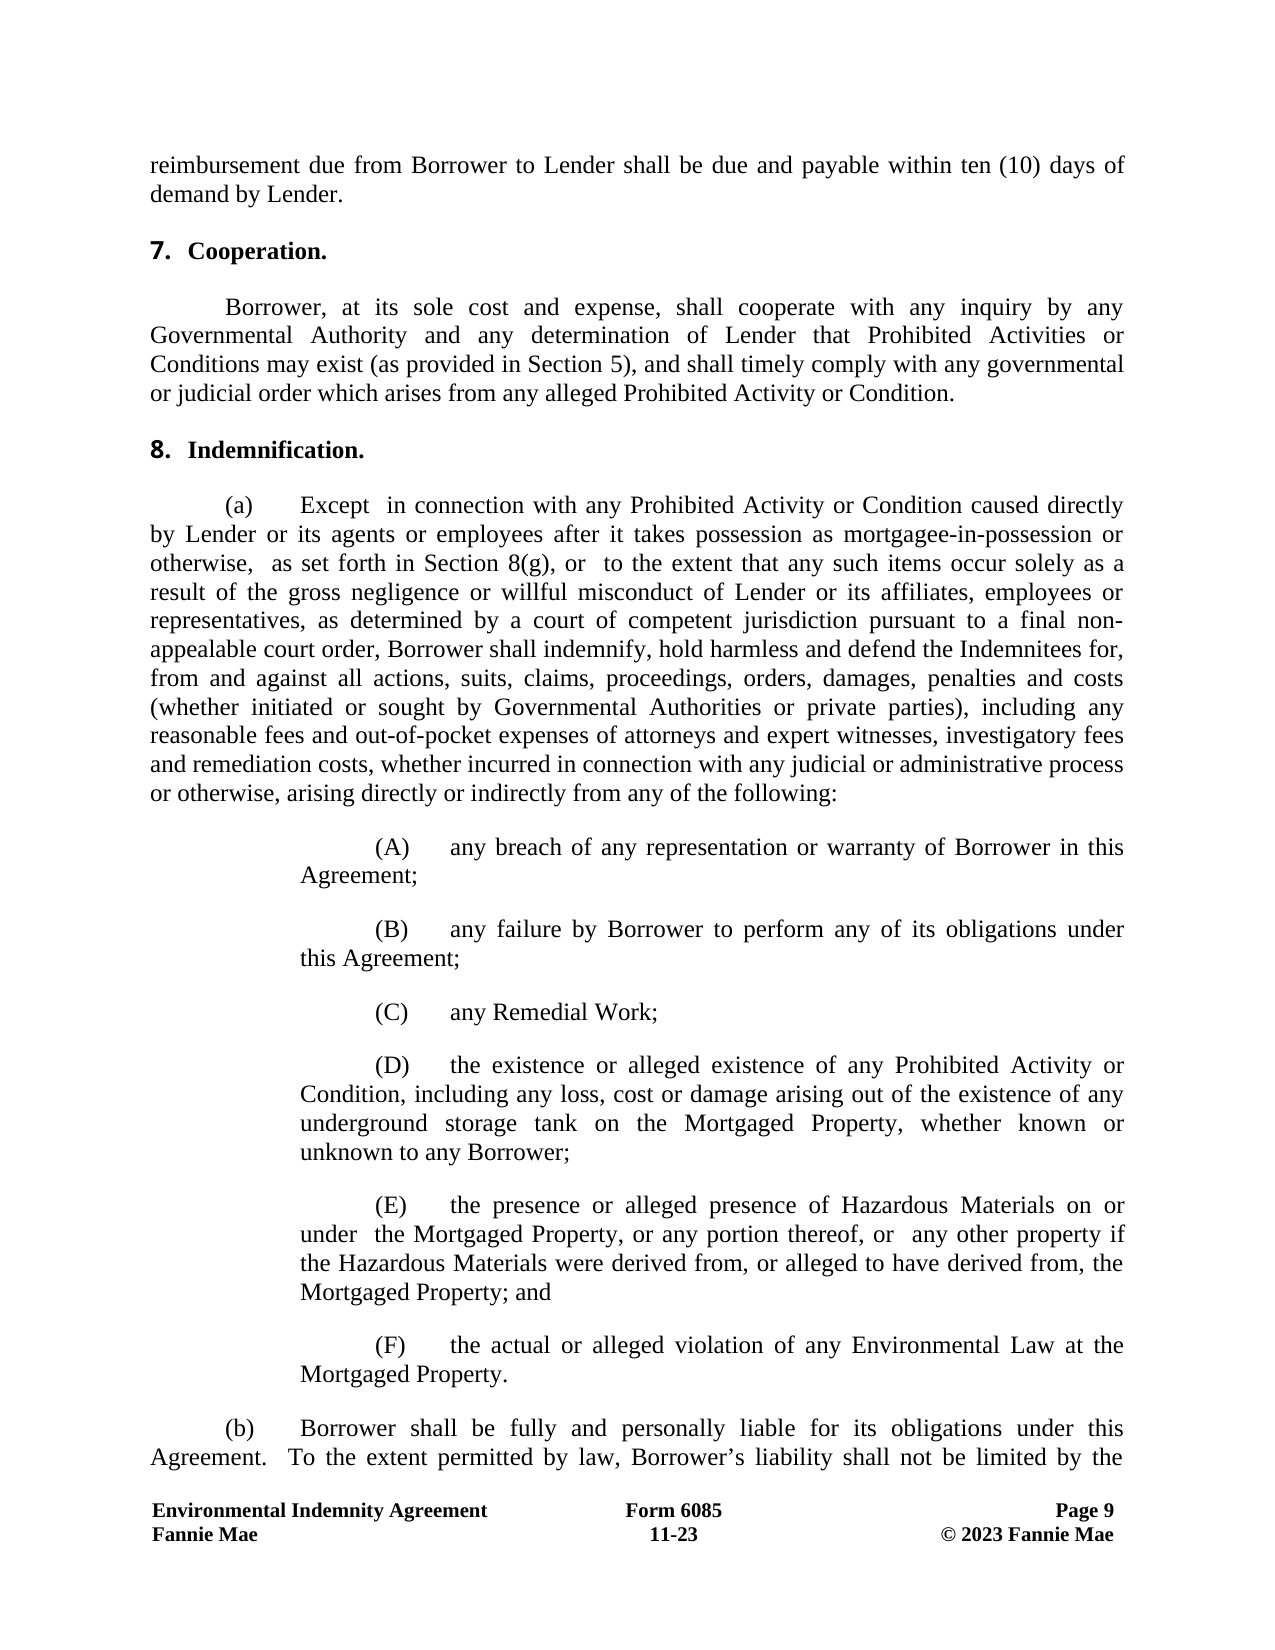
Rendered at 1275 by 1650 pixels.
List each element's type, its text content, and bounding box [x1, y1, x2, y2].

list the actual or alleged violation of any Environmental Law at the Mortgaged Property. [300, 1331, 1125, 1388]
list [150, 1413, 1125, 1471]
list any failure by Borrower to perform any of its obligations under this Agreement; [300, 914, 1125, 972]
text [150, 150, 1125, 207]
list any Remedial Work; [300, 997, 1125, 1026]
list the presence or alleged presence of Hazardous Materials on or under the Mortgaged Property, or any portion thereof, or any other property if the Hazardous Materials were derived from, or alleged to have derived from, the Mortgaged Property; and [300, 1191, 1125, 1306]
list the existence or alleged existence of any Prohibited Activity or Condition, including any loss, cost or damage arising out of the existence of any underground storage tank on the Mortgaged Property, whether known or unknown to any Borrower; [300, 1051, 1125, 1166]
list Indemnification. [150, 432, 1125, 466]
list any breach of any representation or warranty of Borrower in this Agreement; [300, 832, 1125, 889]
list Cooperation. [150, 232, 1125, 267]
list Except in connection with any Prohibited Activity or Condition caused directly by Lender or its agents or employees after it takes possession as mortgagee-in-possession or otherwise, as set forth in Section 8(g), or to the extent that any such items occur solely as a result of the gross negligence or willful misconduct of Lender or its affiliates, employees or representatives, as determined by a court of competent jurisdiction pursuant to a final non-appealable court order, Borrower shall indemnify, hold harmless and defend the Indemnitees for, from and against all actions, suits, claims, proceedings, orders, damages, penalties and costs (whether initiated or sought by Governmental Authorities or private parties), including any reasonable fees and out-of-pocket expenses of attorneys and expert witnesses, investigatory fees and remediation costs, whether incurred in connection with any judicial or administrative process or otherwise, arising directly or indirectly from any of the following: [150, 491, 1125, 807]
text Borrower, at its sole cost and expense, shall cooperate with any inquiry by any Governmental Authority and any determination of Lender that Prohibited Activities or Conditions may exist (as provided in Section 5), and shall timely comply with any governmental or judicial order which arises from any alleged Prohibited Activity or Condition. [150, 292, 1125, 407]
